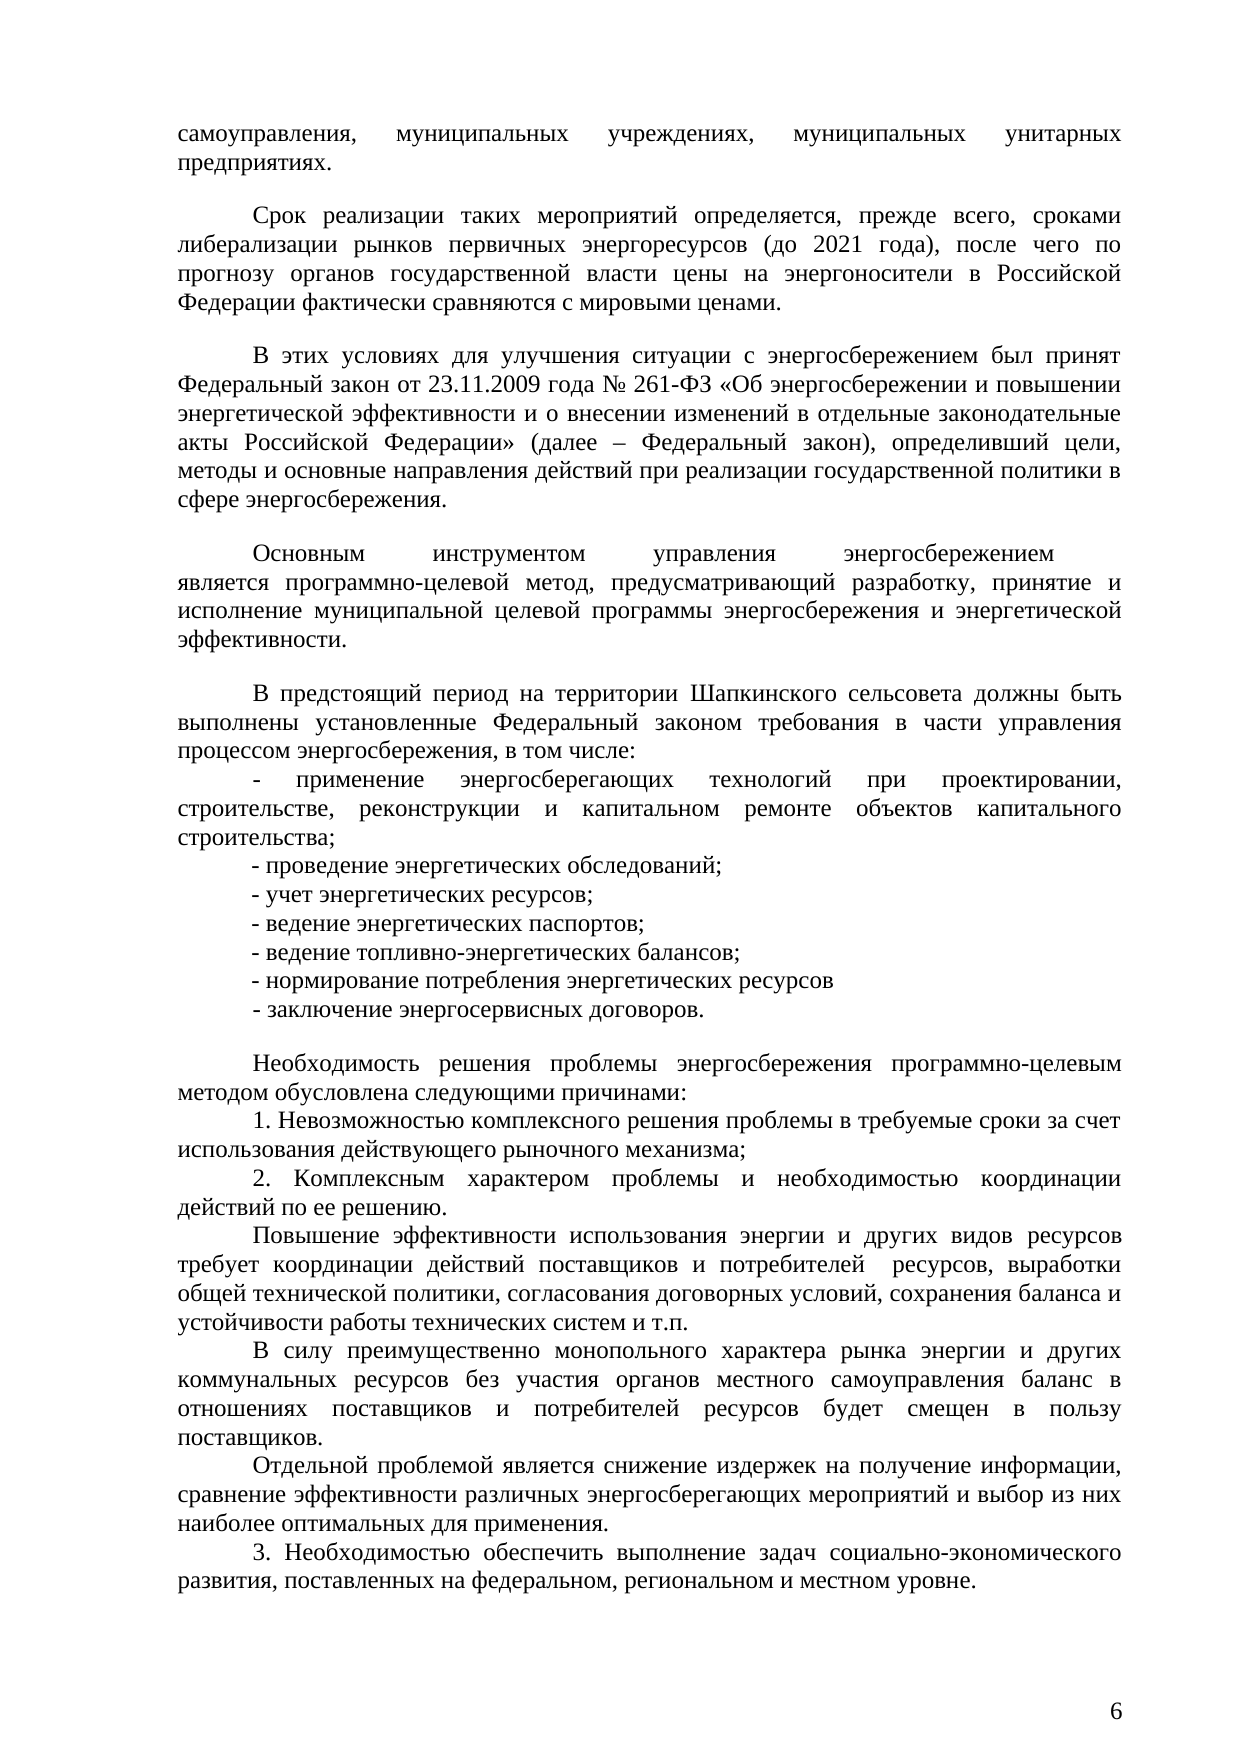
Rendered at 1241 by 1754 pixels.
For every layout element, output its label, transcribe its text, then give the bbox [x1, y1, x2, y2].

text 2. Комплексным характером проблемы и необходимостью координации действий по ее решению. [177, 1163, 1122, 1221]
text Повышение эффективности использования энергии и других видов ресурсов требует координации действий поставщиков и потребителей ресурсов, выработки общей технической политики, согласования договорных условий, сохранения баланса и устойчивости работы технических систем и т.п. [177, 1221, 1122, 1336]
text Срок реализации таких мероприятий определяется, прежде всего, сроками либерализации рынков первичных энергоресурсов (до 2021 года), после чего по прогнозу органов государственной власти цены на энергоносители в Российской Федерации фактически сравняются с мировыми ценами. [177, 201, 1122, 316]
text - нормирование потребления энергетических ресурсов [177, 966, 1122, 994]
text 1. Невозможностью комплексного решения проблемы в требуемые сроки за счет использования действующего рыночного механизма; [177, 1106, 1122, 1163]
text Основным инструментом управления энергосбережением является программно-целевой метод, предусматривающий разработку, принятие и исполнение муниципальной целевой программы энергосбережения и энергетической эффективности. [177, 538, 1122, 653]
text В этих условиях для улучшения ситуации с энергосбережением был принят Федеральный закон от 23.11.2009 года № 261-ФЗ «Об энергосбережении и повышении энергетической эффективности и о внесении изменений в отдельные законодательные акты Российской Федерации» (далее – Федеральный закон), определивший цели, методы и основные направления действий при реализации государственной политики в сфере энергосбережения. [177, 341, 1122, 513]
text - ведение энергетических паспортов; [177, 908, 1122, 937]
text В силу преимущественно монопольного характера рынка энергии и других коммунальных ресурсов без участия органов местного самоуправления баланс в отношениях поставщиков и потребителей ресурсов будет смещен в пользу поставщиков. [177, 1336, 1122, 1451]
text - ведение топливно-энергетических балансов; [177, 937, 1122, 966]
text Отдельной проблемой является снижение издержек на получение информации, сравнение эффективности различных энергосберегающих мероприятий и выбор из них наиболее оптимальных для применения. [177, 1451, 1122, 1537]
text 3. Необходимостью обеспечить выполнение задач социально-экономического развития, поставленных на федеральном, региональном и местном уровне. [177, 1537, 1122, 1594]
text - применение энергосберегающих технологий при проектировании, строительстве, реконструкции и капитальном ремонте объектов капитального строительства; [177, 764, 1122, 851]
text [177, 118, 1122, 176]
text - учет энергетических ресурсов; [177, 879, 1122, 908]
text В предстоящий период на территории Шапкинского сельсовета должны быть выполнены установленные Федеральный законом требования в части управления процессом энергосбережения, в том числе: [177, 678, 1122, 764]
text - заключение энергосервисных договоров. [177, 994, 1122, 1023]
text Необходимость решения проблемы энергосбережения программно-целевым методом обусловлена следующими причинами: [177, 1048, 1122, 1106]
text - проведение энергетических обследований; [177, 851, 1122, 879]
